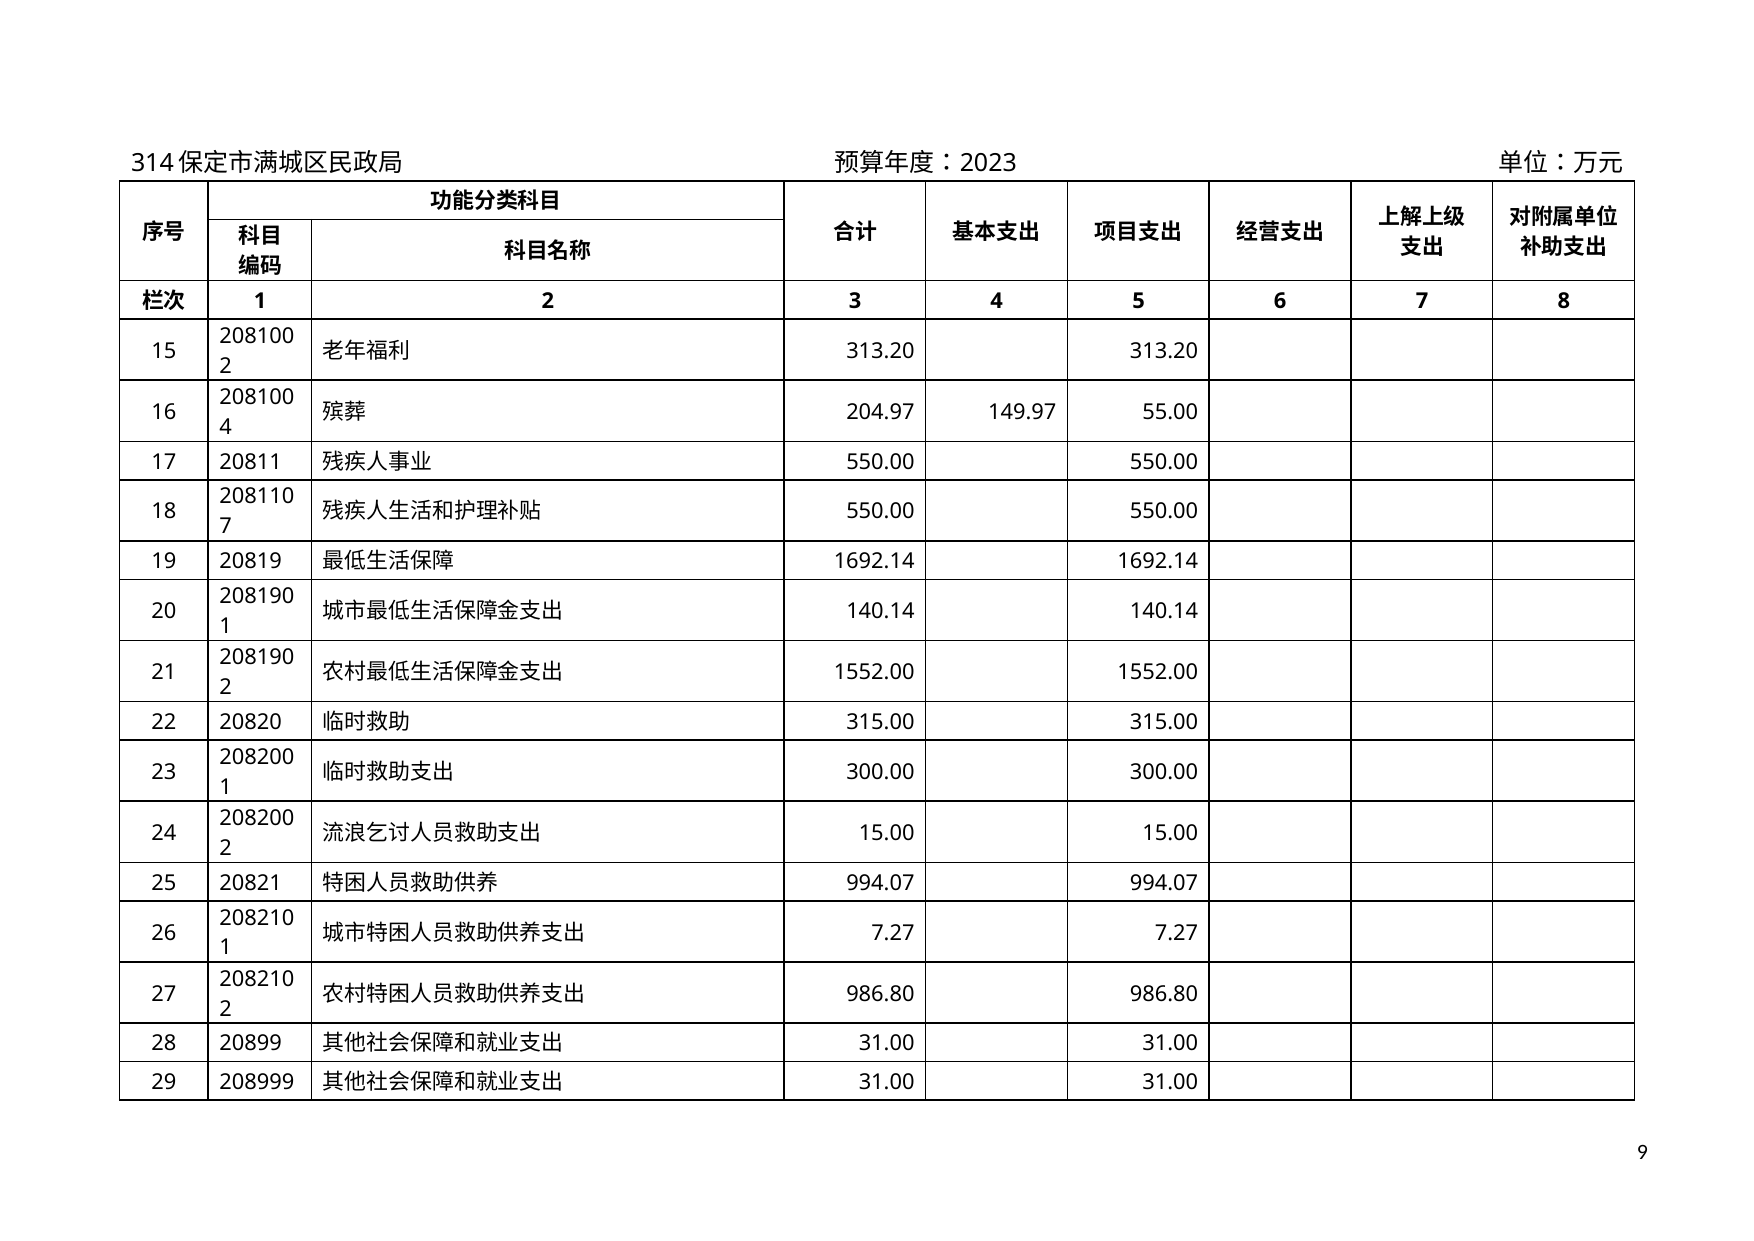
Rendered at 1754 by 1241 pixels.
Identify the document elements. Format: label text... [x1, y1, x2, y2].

table_cell [1210, 442, 1350, 479]
table_cell [1210, 1062, 1350, 1099]
table_cell [1352, 1062, 1492, 1099]
table_cell [926, 963, 1067, 1022]
table_cell [926, 702, 1067, 739]
table_cell [1493, 580, 1634, 640]
table_cell 140.14 [785, 580, 925, 640]
table_cell [1210, 1024, 1350, 1061]
table_cell 17 [120, 442, 207, 479]
table_cell 最低生活保障 [312, 542, 783, 578]
table_cell 55.00 [1068, 381, 1208, 441]
table_cell [1493, 963, 1634, 1022]
table_cell [1210, 542, 1350, 578]
table_cell 31.00 [1068, 1024, 1208, 1061]
table_cell 1552.00 [785, 641, 925, 701]
table_cell 其他社会保障和就业支出 [312, 1024, 783, 1061]
table_cell [926, 641, 1067, 701]
table_cell [1210, 641, 1350, 701]
table_cell [1210, 902, 1350, 961]
table_header 预算年度：2023 [785, 143, 1067, 180]
table_header 单位：万元 [1068, 143, 1634, 180]
table_cell 基本支出 [926, 182, 1067, 280]
table_cell 功能分类科目 [209, 182, 783, 219]
table_cell 986.80 [1068, 963, 1208, 1022]
table_cell 15 [120, 320, 207, 379]
table_cell [1493, 381, 1634, 441]
table_cell 300.00 [785, 741, 925, 800]
table_cell 20820 [209, 702, 311, 739]
table_cell [1493, 1024, 1634, 1061]
table_cell 流浪乞讨人员救助支出 [312, 802, 783, 862]
table_cell [1352, 741, 1492, 800]
table_cell 对附属单位补助支出 [1493, 182, 1634, 280]
table_cell 2081902 [209, 641, 311, 701]
table_cell 7.27 [785, 902, 925, 961]
table_cell 26 [120, 902, 207, 961]
table_cell 2089999 [209, 1062, 311, 1099]
table_cell [1493, 641, 1634, 701]
table_cell 科目名称 [312, 220, 783, 280]
table_cell [1493, 442, 1634, 479]
table_cell 315.00 [1068, 702, 1208, 739]
table_cell 20811 [209, 442, 311, 479]
table_cell 31.00 [785, 1024, 925, 1061]
table_cell 特困人员救助供养 [312, 863, 783, 900]
table_cell 994.07 [785, 863, 925, 900]
table_cell 临时救助支出 [312, 741, 783, 800]
table_cell 7 [1352, 281, 1492, 318]
table_cell [1210, 580, 1350, 640]
table_cell 城市最低生活保障金支出 [312, 580, 783, 640]
table_cell [1210, 863, 1350, 900]
table_cell [1493, 902, 1634, 961]
table_cell 31.00 [1068, 1062, 1208, 1099]
table_cell 22 [120, 702, 207, 739]
table_cell [926, 863, 1067, 900]
table_cell 15.00 [1068, 802, 1208, 862]
table_cell 上解上级 支出 [1352, 182, 1492, 280]
table_cell 1692.14 [785, 542, 925, 578]
table_cell 19 [120, 542, 207, 578]
table_cell [1493, 802, 1634, 862]
table_cell 1692.14 [1068, 542, 1208, 578]
table_cell 3 [785, 281, 925, 318]
table_cell 合计 [785, 182, 925, 280]
table_cell 140.14 [1068, 580, 1208, 640]
table_cell 300.00 [1068, 741, 1208, 800]
table_cell 16 [120, 381, 207, 441]
table_cell 农村最低生活保障金支出 [312, 641, 783, 701]
table_cell 23 [120, 741, 207, 800]
table_cell 2 [312, 281, 783, 318]
table_cell [1210, 481, 1350, 540]
table_cell [1210, 963, 1350, 1022]
table_cell [1352, 580, 1492, 640]
table_cell 15.00 [785, 802, 925, 862]
table_cell [926, 741, 1067, 800]
table_cell [1493, 481, 1634, 540]
table_cell [926, 442, 1067, 479]
table_cell [1352, 1024, 1492, 1061]
table_cell [1210, 320, 1350, 379]
table_cell 25 [120, 863, 207, 900]
table_cell 7.27 [1068, 902, 1208, 961]
table_cell [1352, 702, 1492, 739]
table_cell 20899 [209, 1024, 311, 1061]
table_cell [1493, 320, 1634, 379]
table_cell 农村特困人员救助供养支出 [312, 963, 783, 1022]
table_cell [1352, 481, 1492, 540]
table_cell [1210, 381, 1350, 441]
table_cell [1352, 863, 1492, 900]
table_cell 313.20 [1068, 320, 1208, 379]
table_cell [1493, 542, 1634, 578]
table_cell 序号 [120, 182, 207, 280]
table_cell [1493, 741, 1634, 800]
table_cell 18 [120, 481, 207, 540]
table_cell 20 [120, 580, 207, 640]
table_cell [1493, 702, 1634, 739]
table_cell [926, 320, 1067, 379]
table_cell 经营支出 [1210, 182, 1350, 280]
table_cell [1352, 320, 1492, 379]
table_cell 29 [120, 1062, 207, 1099]
table_cell 550.00 [785, 442, 925, 479]
table_cell [1352, 442, 1492, 479]
table_cell 残疾人生活和护理补贴 [312, 481, 783, 540]
table_cell [926, 580, 1067, 640]
table_cell [1493, 863, 1634, 900]
table_cell 栏次 [120, 281, 207, 318]
table_cell 老年福利 [312, 320, 783, 379]
table_cell [926, 802, 1067, 862]
table_cell 临时救助 [312, 702, 783, 739]
table_cell [1210, 741, 1350, 800]
table_cell 2081004 [209, 381, 311, 441]
table_cell [1352, 641, 1492, 701]
table_cell 986.80 [785, 963, 925, 1022]
table_cell 149.97 [926, 381, 1067, 441]
table_cell 2082001 [209, 741, 311, 800]
table_cell [926, 902, 1067, 961]
table_cell 20819 [209, 542, 311, 578]
table_cell [1210, 702, 1350, 739]
table_cell 8 [1493, 281, 1634, 318]
table_cell 4 [926, 281, 1067, 318]
table_cell 28 [120, 1024, 207, 1061]
table_cell 550.00 [1068, 442, 1208, 479]
table_cell 1552.00 [1068, 641, 1208, 701]
table_cell 313.20 [785, 320, 925, 379]
table_cell 2082102 [209, 963, 311, 1022]
table_header 314保定市满城区民政局 [120, 143, 783, 180]
table_cell 27 [120, 963, 207, 1022]
table_cell 31.00 [785, 1062, 925, 1099]
table_cell 994.07 [1068, 863, 1208, 900]
table_cell 1 [209, 281, 311, 318]
table_cell 城市特困人员救助供养支出 [312, 902, 783, 961]
table_cell 24 [120, 802, 207, 862]
table_cell 2081002 [209, 320, 311, 379]
table_cell 其他社会保障和就业支出 [312, 1062, 783, 1099]
table_cell 项目支出 [1068, 182, 1208, 280]
table_cell 21 [120, 641, 207, 701]
table_cell 2082101 [209, 902, 311, 961]
table_cell [1352, 802, 1492, 862]
table_cell 315.00 [785, 702, 925, 739]
table_cell [1210, 802, 1350, 862]
table_cell [1352, 542, 1492, 578]
table_cell 204.97 [785, 381, 925, 441]
table_cell 2081107 [209, 481, 311, 540]
table_cell 20821 [209, 863, 311, 900]
table_cell 残疾人事业 [312, 442, 783, 479]
table_cell [926, 481, 1067, 540]
table_cell 2081901 [209, 580, 311, 640]
table_cell 6 [1210, 281, 1350, 318]
table_cell 科目 编码 [209, 220, 311, 280]
table_cell 5 [1068, 281, 1208, 318]
table_cell 殡葬 [312, 381, 783, 441]
table_cell [1352, 902, 1492, 961]
table_cell 550.00 [1068, 481, 1208, 540]
table_cell [1493, 1062, 1634, 1099]
table_cell [926, 1062, 1067, 1099]
table_cell 550.00 [785, 481, 925, 540]
table_cell [1352, 963, 1492, 1022]
table_cell [1352, 381, 1492, 441]
table_cell 2082002 [209, 802, 311, 862]
table_cell [926, 542, 1067, 578]
table_cell [926, 1024, 1067, 1061]
